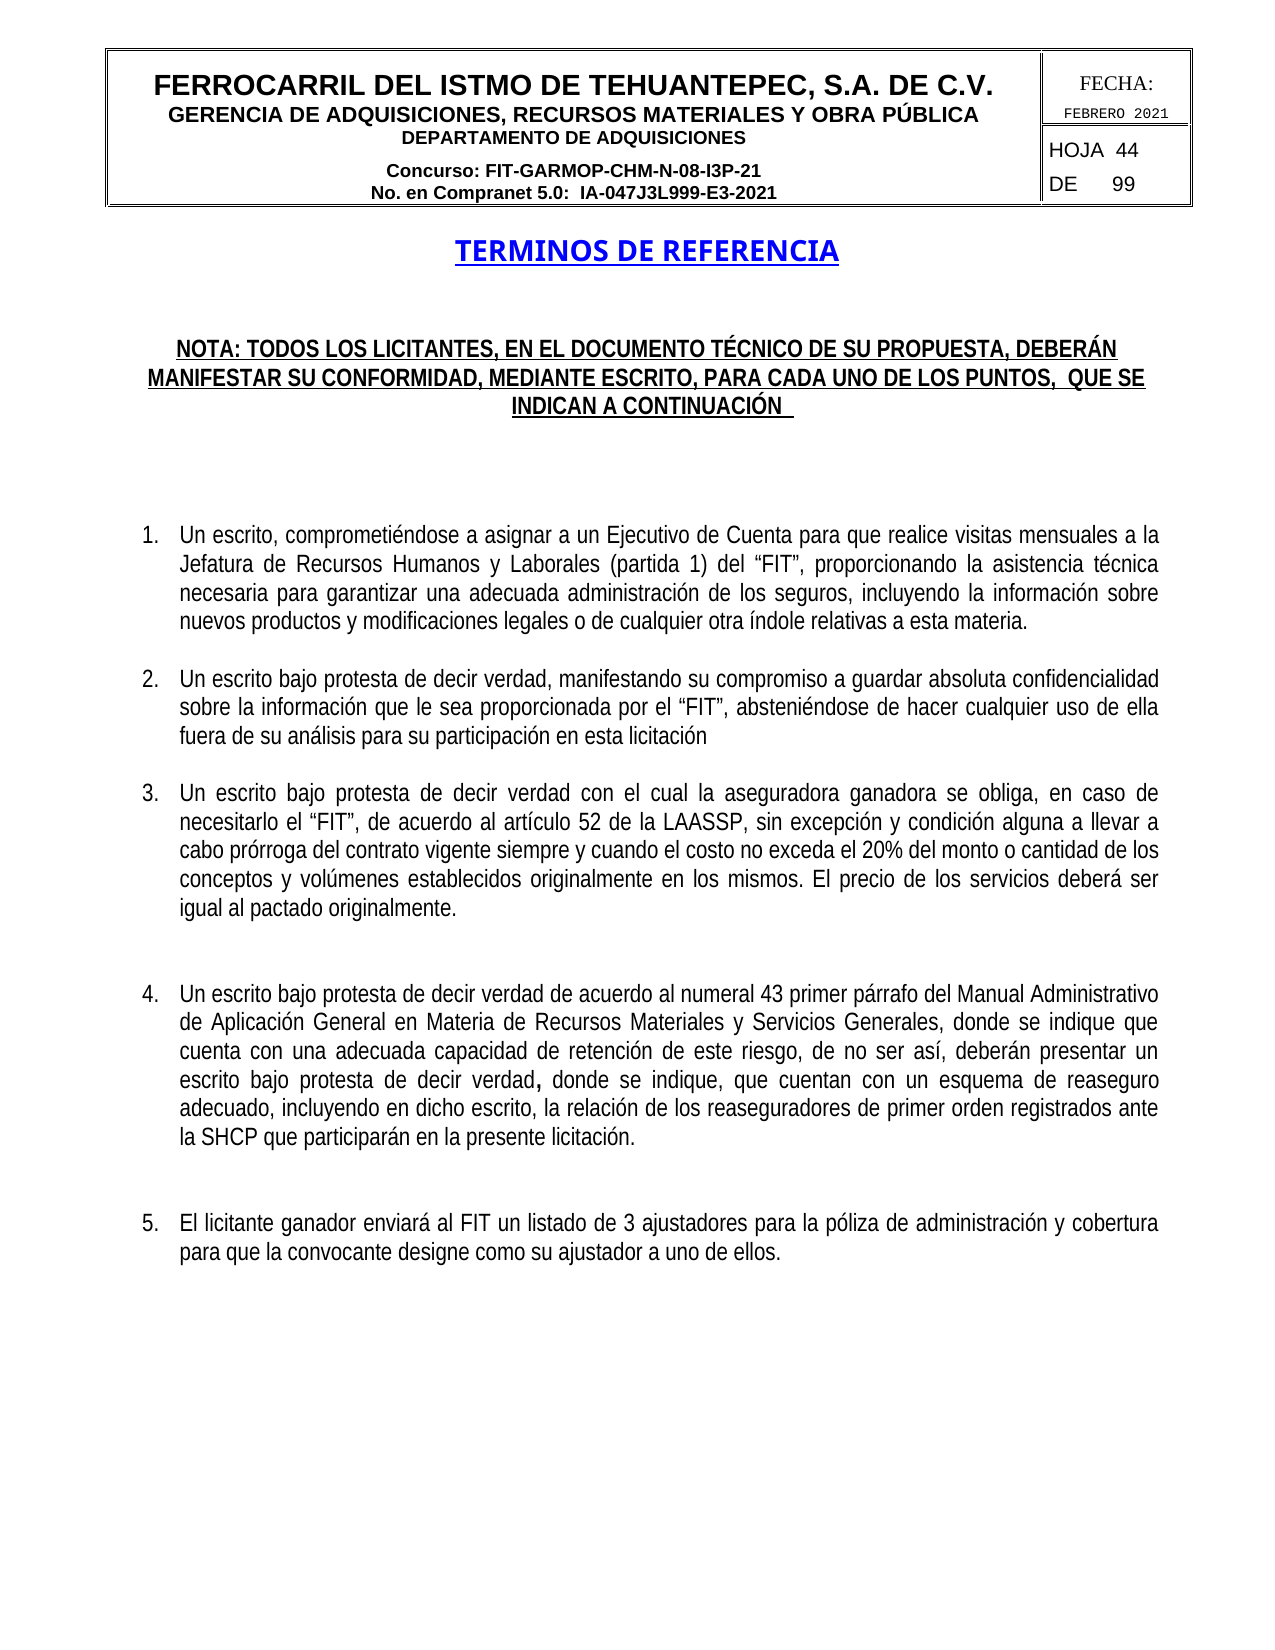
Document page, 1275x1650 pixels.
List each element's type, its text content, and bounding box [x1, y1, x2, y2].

text NOTA: TODOS LOS LICITANTES, EN EL DOCUMENTO TÉCNICO DE SU PROPUESTA, DEBERÁN MANIFESTAR SU CONFORMIDAD, MEDIANTE ESCRITO, PARA CADA UNO DE LOS PUNTOS, QUE SE INDICAN A CONTINUACIÓN [142, 334, 1152, 420]
list El licitante ganador enviará al FIT un listado de 3 ajustadores para la póliza de administración y cobertura para que la convocante designe como su ajustador a uno de ellos. [142, 1208, 1161, 1265]
text TERMINOS DE REFERENCIA [142, 231, 1152, 270]
list Un escrito bajo protesta de decir verdad, manifestando su compromiso a guardar absoluta confidencialidad sobre la información que le sea proporcionada por el “FIT”, absteniéndose de hacer cualquier uso de ella fuera de su análisis para su participación en esta licitación [142, 664, 1161, 749]
list Un escrito bajo protesta de decir verdad de acuerdo al numeral 43 primer párrafo del Manual Administrativo de Aplicación General en Materia de Recursos Materiales y Servicios Generales, donde se indique que cuenta con una adecuada capacidad de retención de este riesgo, de no ser así, deberán presentar un escrito bajo protesta de decir verdad, donde se indique, que cuentan con un esquema de reaseguro adecuado, incluyendo en dicho escrito, la relación de los reaseguradores de primer orden registrados ante la SHCP que participarán en la presente licitación. [142, 979, 1161, 1151]
list Un escrito, comprometiéndose a asignar a un Ejecutivo de Cuenta para que realice visitas mensuales a la Jefatura de Recursos Humanos y Laborales (partida 1) del “FIT”, proporcionando la asistencia técnica necesaria para garantizar una adecuada administración de los seguros, incluyendo la información sobre nuevos productos y modificaciones legales o de cualquier otra índole relativas a esta materia. [142, 520, 1161, 635]
list Un escrito bajo protesta de decir verdad con el cual la aseguradora ganadora se obliga, en caso de necesitarlo el “FIT”, de acuerdo al artículo 52 de la LAASSP, sin excepción y condición alguna a llevar a cabo prórroga del contrato vigente siempre y cuando el costo no exceda el 20% del monto o cantidad de los conceptos y volúmenes establecidos originalmente en los mismos. El precio de los servicios deberá ser igual al pactado originalmente. [142, 778, 1161, 921]
